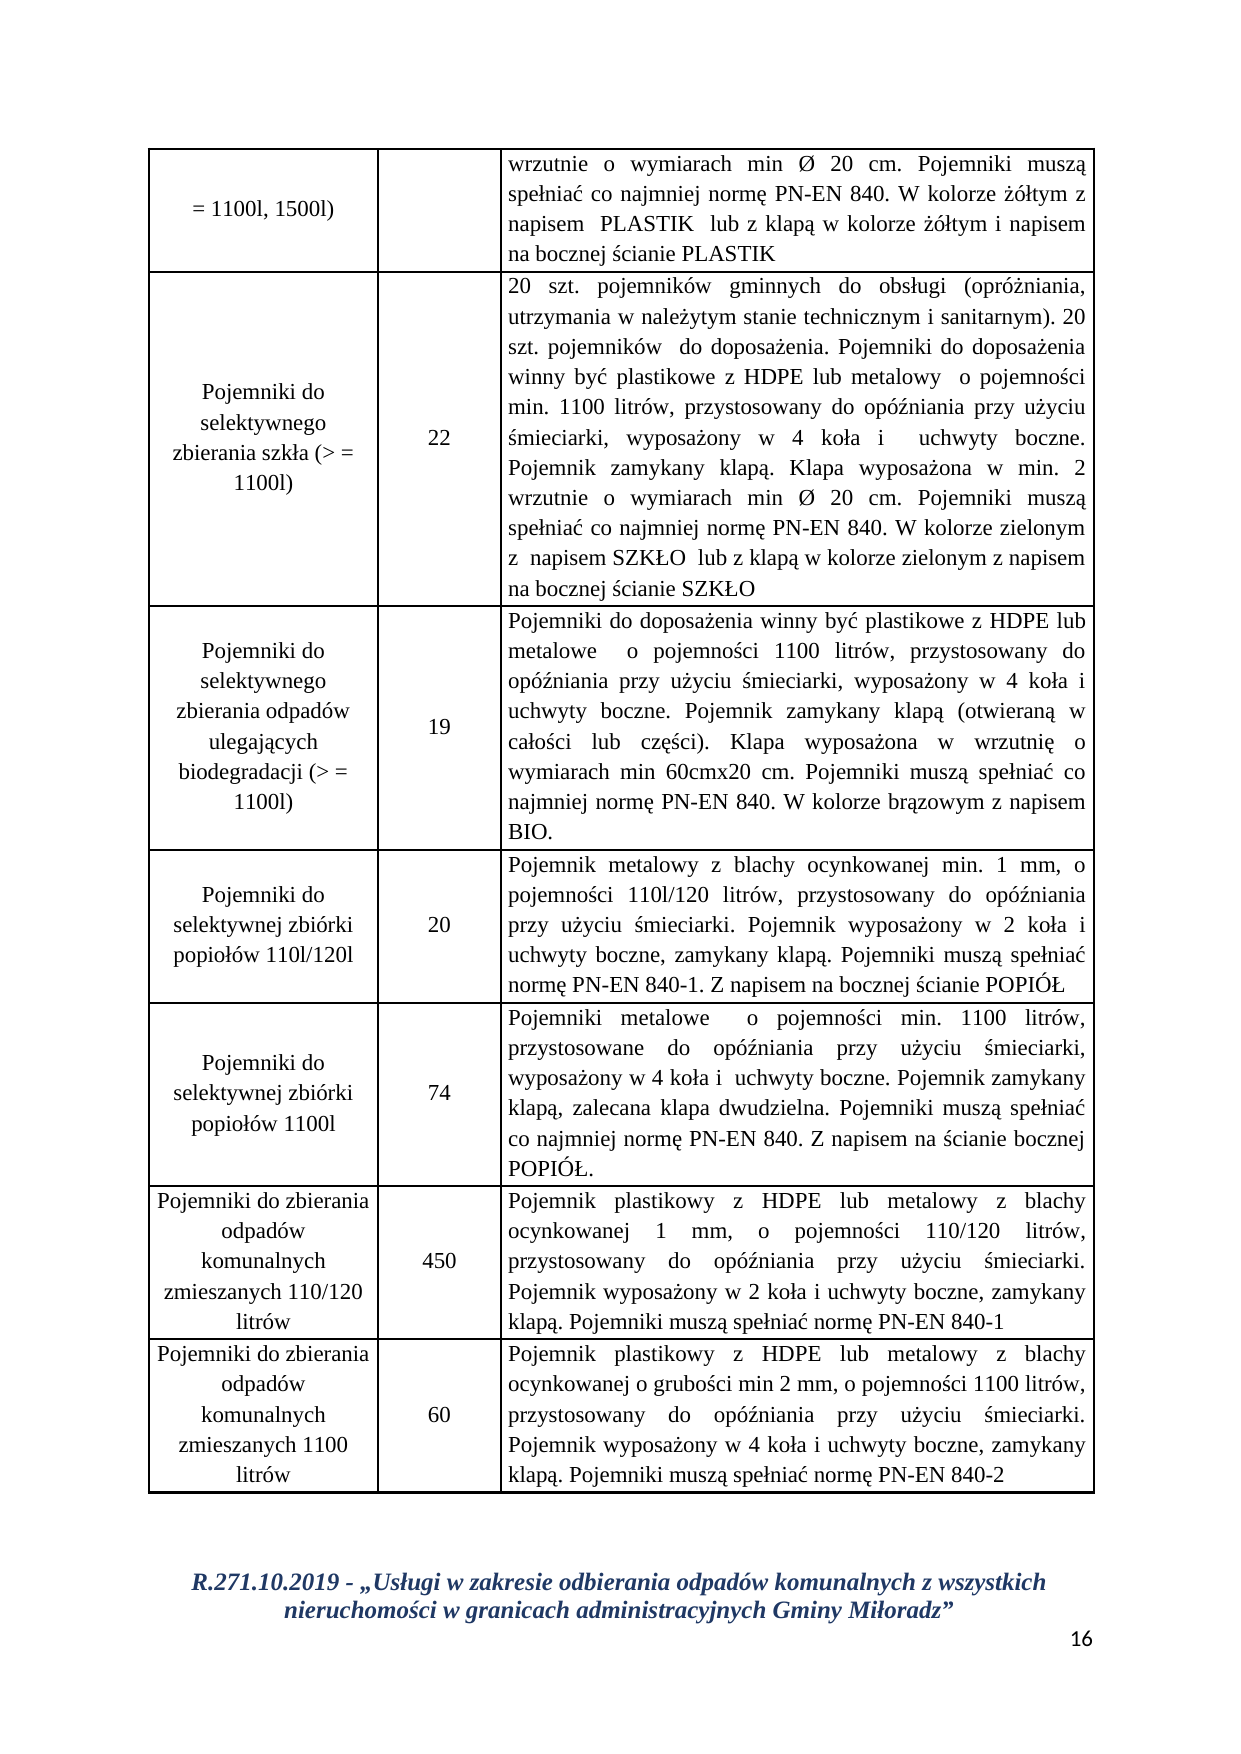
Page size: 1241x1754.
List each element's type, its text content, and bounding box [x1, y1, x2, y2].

table_cell 20 [379, 851, 500, 1002]
table_cell 60 [379, 1340, 500, 1491]
table_cell Pojemnik plastikowy z HDPE lub metalowy z blachy ocynkowanej 1 mm, o pojemności 110/120 litrów, przystosowany do opóźniania przy użyciu śmieciarki. Pojemnik wyposażony w 2 koła i uchwyty boczne, zamykany klapą. Pojemniki muszą spełniać normę PN-EN 840-1 [502, 1187, 1093, 1338]
table_cell Pojemnik plastikowy z HDPE lub metalowy z blachy ocynkowanej o grubości min 2 mm, o pojemności 1100 litrów, przystosowany do opóźniania przy użyciu śmieciarki. Pojemnik wyposażony w 4 koła i uchwyty boczne, zamykany klapą. Pojemniki muszą spełniać normę PN-EN 840-2 [502, 1340, 1093, 1491]
table_cell Pojemniki metalowe o pojemności min. 1100 litrów, przystosowane do opóźniania przy użyciu śmieciarki, wyposażony w 4 koła i uchwyty boczne. Pojemnik zamykany klapą, zalecana klapa dwudzielna. Pojemniki muszą spełniać co najmniej normę PN-EN 840. Z napisem na ścianie bocznej POPIÓŁ. [502, 1004, 1093, 1185]
table_cell Pojemnik metalowy z blachy ocynkowanej min. 1 mm, o pojemności 110l/120 litrów, przystosowany do opóźniania przy użyciu śmieciarki. Pojemnik wyposażony w 2 koła i uchwyty boczne, zamykany klapą. Pojemniki muszą spełniać normę PN-EN 840-1. Z napisem na bocznej ścianie POPIÓŁ [502, 851, 1093, 1002]
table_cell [150, 150, 377, 271]
table_cell 450 [379, 1187, 500, 1338]
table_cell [502, 150, 1093, 271]
table_cell Pojemniki do selektywnej zbiórki popiołów 1100l [150, 1004, 377, 1185]
table_cell Pojemniki do zbierania odpadów komunalnych zmieszanych 110/120 litrów [150, 1187, 377, 1338]
table_cell Pojemniki do selektywnego zbierania szkła (> = 1100l) [150, 273, 377, 605]
table_cell 22 [379, 273, 500, 605]
table_cell Pojemniki do doposażenia winny być plastikowe z HDPE lub metalowe o pojemności 1100 litrów, przystosowany do opóźniania przy użyciu śmieciarki, wyposażony w 4 koła i uchwyty boczne. Pojemnik zamykany klapą (otwieraną w całości lub części). Klapa wyposażona w wrzutnię o wymiarach min 60cmx20 cm. Pojemniki muszą spełniać co najmniej normę PN-EN 840. W kolorze brązowym z napisem BIO. [502, 607, 1093, 849]
table_cell Pojemniki do selektywnej zbiórki popiołów 110l/120l [150, 851, 377, 1002]
table_cell 20 szt. pojemników gminnych do obsługi (opróżniania, utrzymania w należytym stanie technicznym i sanitarnym). 20 szt. pojemników do doposażenia. Pojemniki do doposażenia winny być plastikowe z HDPE lub metalowy o pojemności min. 1100 litrów, przystosowany do opóźniania przy użyciu śmieciarki, wyposażony w 4 koła i uchwyty boczne. Pojemnik zamykany klapą. Klapa wyposażona w min. 2 wrzutnie o wymiarach min Ø 20 cm. Pojemniki muszą spełniać co najmniej normę PN-EN 840. W kolorze zielonym z napisem SZKŁO lub z klapą w kolorze zielonym z napisem na bocznej ścianie SZKŁO [502, 273, 1093, 605]
table_cell 74 [379, 1004, 500, 1185]
table_cell Pojemniki do selektywnego zbierania odpadów ulegających biodegradacji (> = 1100l) [150, 607, 377, 849]
table_cell Pojemniki do zbierania odpadów komunalnych zmieszanych 1100 litrów [150, 1340, 377, 1491]
table_cell 35 [379, 150, 500, 271]
table_cell 19 [379, 607, 500, 849]
